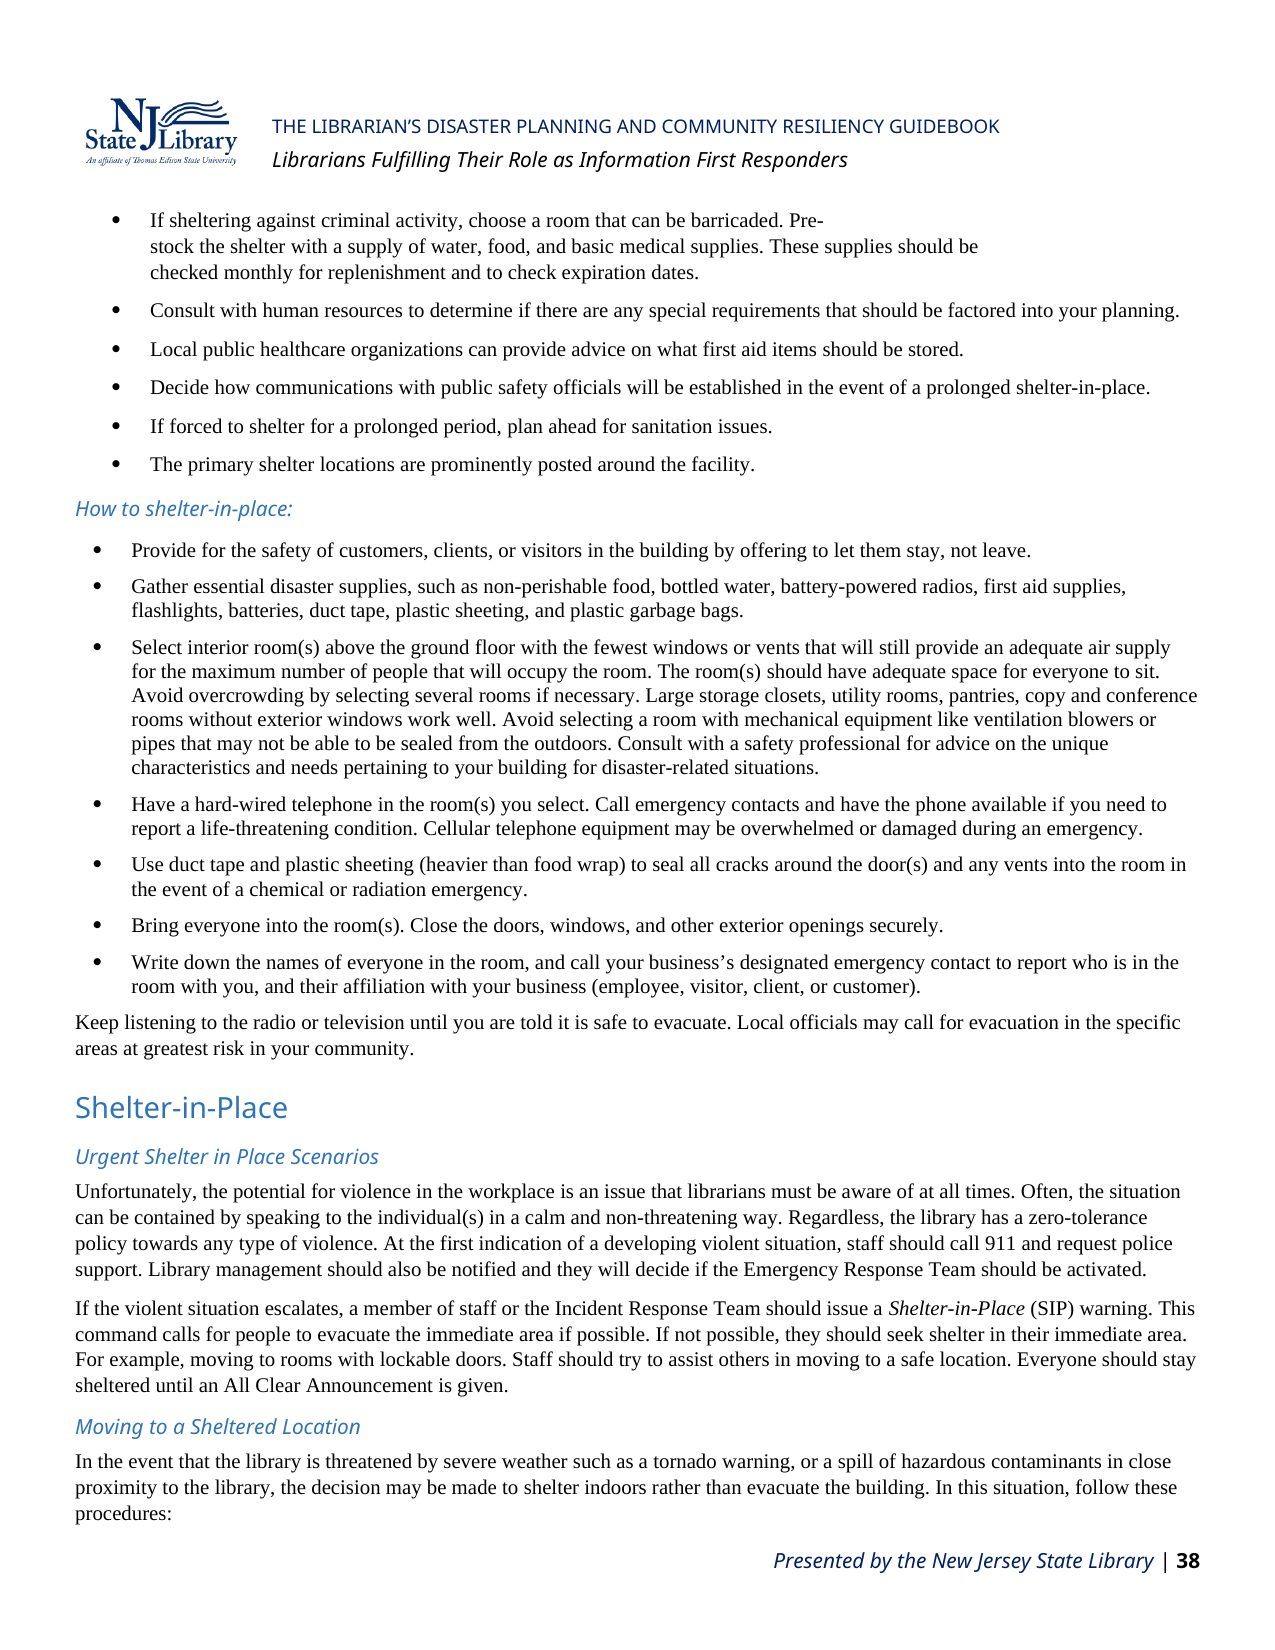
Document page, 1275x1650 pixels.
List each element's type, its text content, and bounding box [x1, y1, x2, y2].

text Unfortunately, the potential for violence in the workplace is an issue that librarians must be aware of at all times. Often, the situation can be contained by speaking to the individual(s) in a calm and non-threatening way. Regardless, the library has a zero-tolerance policy towards any type of violence. At the first indication of a developing violent situation, staff should call 911 and request police support. Library management should also be notified and they will decide if the Emergency Response Team should be activated. [75, 1179, 1200, 1281]
subtitle Urgent Shelter in Place Scenarios [75, 1142, 1200, 1171]
list Provide for the safety of customers, clients, or visitors in the building by offering to let them stay, not leave. [94, 538, 1200, 562]
subtitle Moving to a Sheltered Location [75, 1412, 1200, 1440]
text Keep listening to the radio or television until you are told it is safe to evacuate. Local officials may call for evacuation in the specific areas at greatest risk in your community. [75, 1010, 1200, 1060]
list If forced to shelter for a prolonged period, plan ahead for sanitation issues. [112, 413, 1200, 438]
list Consult with human resources to determine if there are any special requirements that should be factored into your planning. [112, 298, 1200, 322]
list Write down the names of everyone in the room, and call your business’s designated emergency contact to report who is in the room with you, and their affiliation with your business (employee, visitor, client, or customer). [94, 949, 1200, 998]
text If the violent situation escalates, a member of staff or the Incident Response Team should issue a Shelter-in-Place (SIP) warning. This command calls for people to evacuate the immediate area if possible. If not possible, they should seek shelter in their immediate area. For example, moving to rooms with lockable doors. Staff should try to assist others in moving to a safe location. Everyone should stay sheltered until an All Clear Announcement is given. [75, 1296, 1200, 1397]
list Local public healthcare organizations can provide advice on what first aid items should be stored. [112, 337, 1200, 361]
list Bring everyone into the room(s). Close the doors, windows, and other exterior openings securely. [94, 913, 1200, 937]
list Decide how communications with public safety officials will be established in the event of a prolonged shelter-in-place. [112, 375, 1200, 399]
list If sheltering against criminal activity, choose a room that can be barricaded. Prestock the shelter with a supply of water, food, and basic medical supplies. These supplies should be checked monthly for replenishment and to check expiration dates. [112, 208, 1200, 284]
text In the event that the library is threatened by severe weather such as a tornado warning, or a spill of hazardous contaminants in close proximity to the library, the decision may be made to shelter indoors rather than evacuate the building. In this situation, follow these procedures: [75, 1449, 1200, 1524]
list Select interior room(s) above the ground floor with the fewest windows or vents that will still provide an adequate air supply for the maximum number of people that will occupy the room. The room(s) should have adequate space for everyone to sit. Avoid overcrowding by selecting several rooms if necessary. Large storage closets, utility rooms, pantries, copy and conference rooms without exterior windows work well. Avoid selecting a room with mechanical equipment like ventilation blowers or pipes that may not be able to be sealed from the outdoors. Consult with a safety professional for advice on the unique characteristics and needs pertaining to your building for disaster-related situations. [94, 635, 1200, 779]
list Use duct tape and plastic sheeting (heavier than food wrap) to seal all cracks around the door(s) and any vents into the room in the event of a chemical or radiation emergency. [94, 852, 1200, 901]
subtitle How to shelter-in-place: [75, 494, 1200, 523]
subtitle Shelter-in-Place [75, 1087, 1200, 1127]
list The primary shelter locations are prominently posted around the facility. [112, 452, 1200, 476]
list Have a hard-wired telephone in the room(s) you select. Call emergency contacts and have the phone available if you need to report a life-threatening condition. Cellular telephone equipment may be overwhelmed or damaged during an emergency. [94, 792, 1200, 840]
picture [81, 93, 242, 171]
list Gather essential disaster supplies, such as non-perishable food, bottled water, battery-powered radios, first aid supplies, flashlights, batteries, duct tape, plastic sheeting, and plastic garbage bags. [94, 574, 1200, 622]
